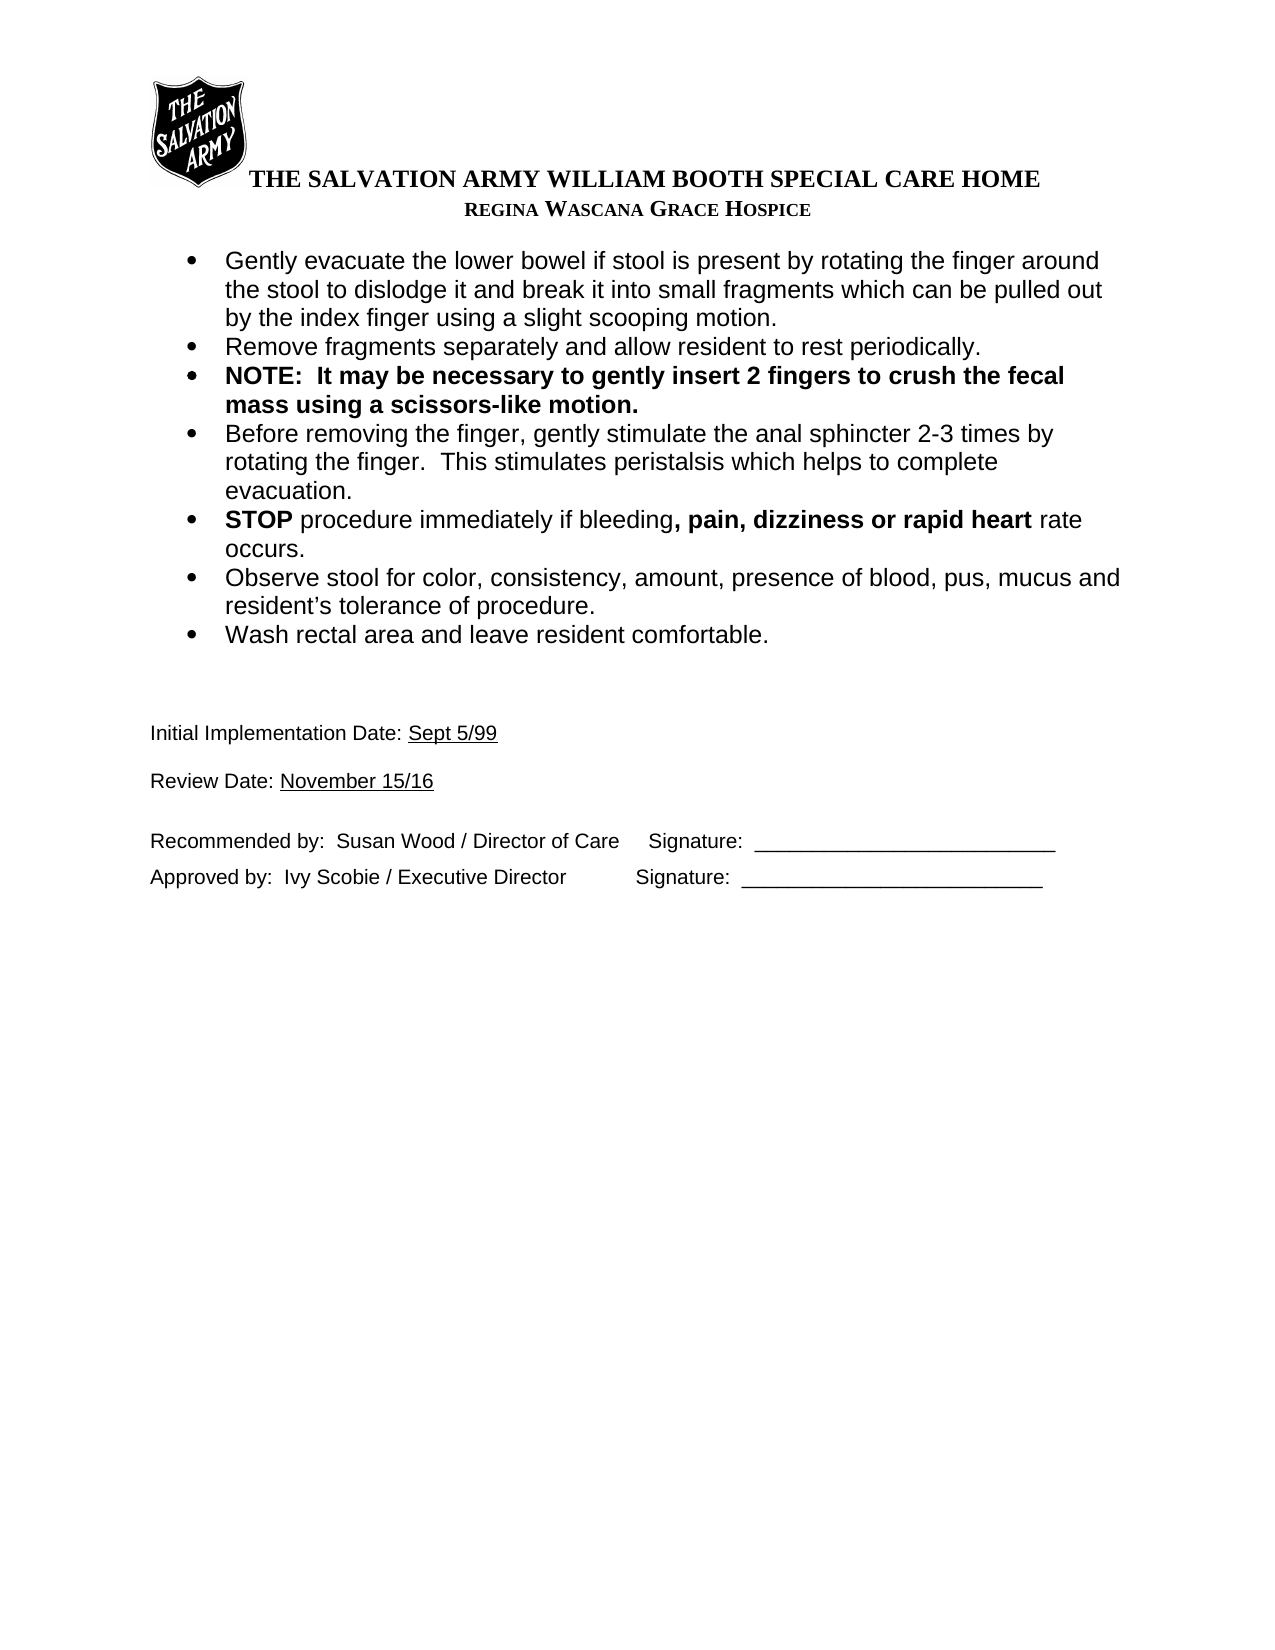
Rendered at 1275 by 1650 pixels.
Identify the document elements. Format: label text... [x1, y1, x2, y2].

list Observe stool for color, consistency, amount, presence of blood, pus, mucus and resident’s tolerance of procedure. [187, 562, 1125, 620]
list Before removing the finger, gently stimulate the anal sphincter 2-3 times by rotating the finger. This stimulates peristalsis which helps to complete evacuation. [187, 418, 1125, 505]
list Gently evacuate the lower bowel if stool is present by rotating the finger around the stool to dislodge it and break it into small fragments which can be pulled out by the index finger using a slight scooping motion. [187, 246, 1125, 332]
list STOP procedure immediately if bleeding, pain, dizziness or rapid heart rate occurs. [187, 505, 1125, 562]
list NOTE: It may be necessary to gently insert 2 fingers to crush the fecal mass using a scissors-like motion. [187, 361, 1125, 418]
list Remove fragments separately and allow resident to rest periodically. [187, 332, 1125, 361]
text Review Date: November 15/16 [150, 769, 1125, 793]
text Initial Implementation Date: Sept 5/99 [150, 721, 1125, 745]
text Recommended by: Susan Wood / Director of Care Signature: __________________________ [150, 829, 1125, 853]
text Approved by: Ivy Scobie / Executive Director Signature: __________________________ [150, 864, 1125, 888]
picture [150, 75, 249, 188]
list Wash rectal area and leave resident comfortable. [187, 620, 1125, 649]
